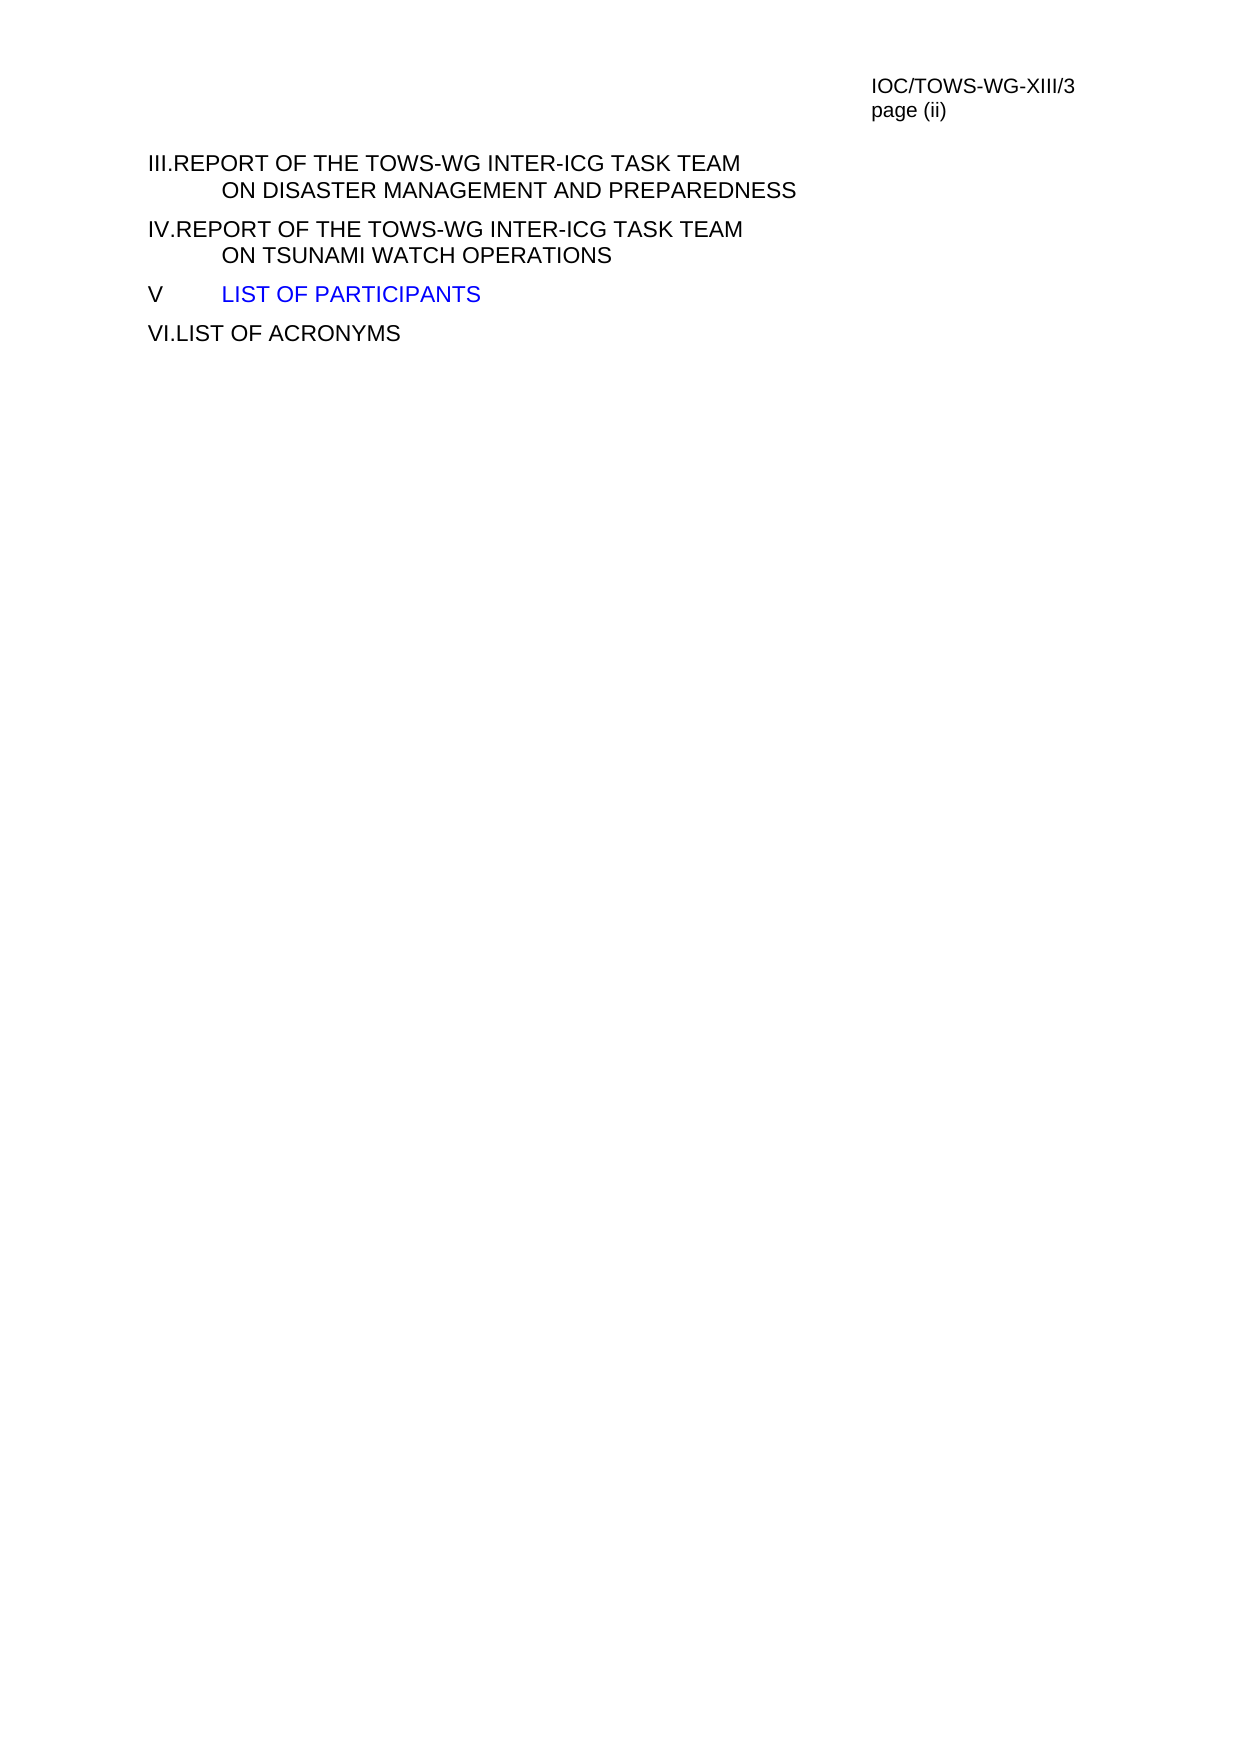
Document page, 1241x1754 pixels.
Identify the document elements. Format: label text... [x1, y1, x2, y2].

text IV. REPORT OF THE tows-WG INTER-ICG TASK TEAM ON TSUNAMI WATCH OPERATIONS [148, 216, 1093, 268]
text VI. LIST OF ACRONYMS [148, 320, 1093, 346]
text V. LIST OF PARTICIPANTS [148, 281, 1093, 307]
text III. REPORT OF THE TOWS-WG INTER-ICG TASK TEAM ON DISASTER MANAGEMENT AND PREPAREDNESS [148, 150, 1093, 203]
